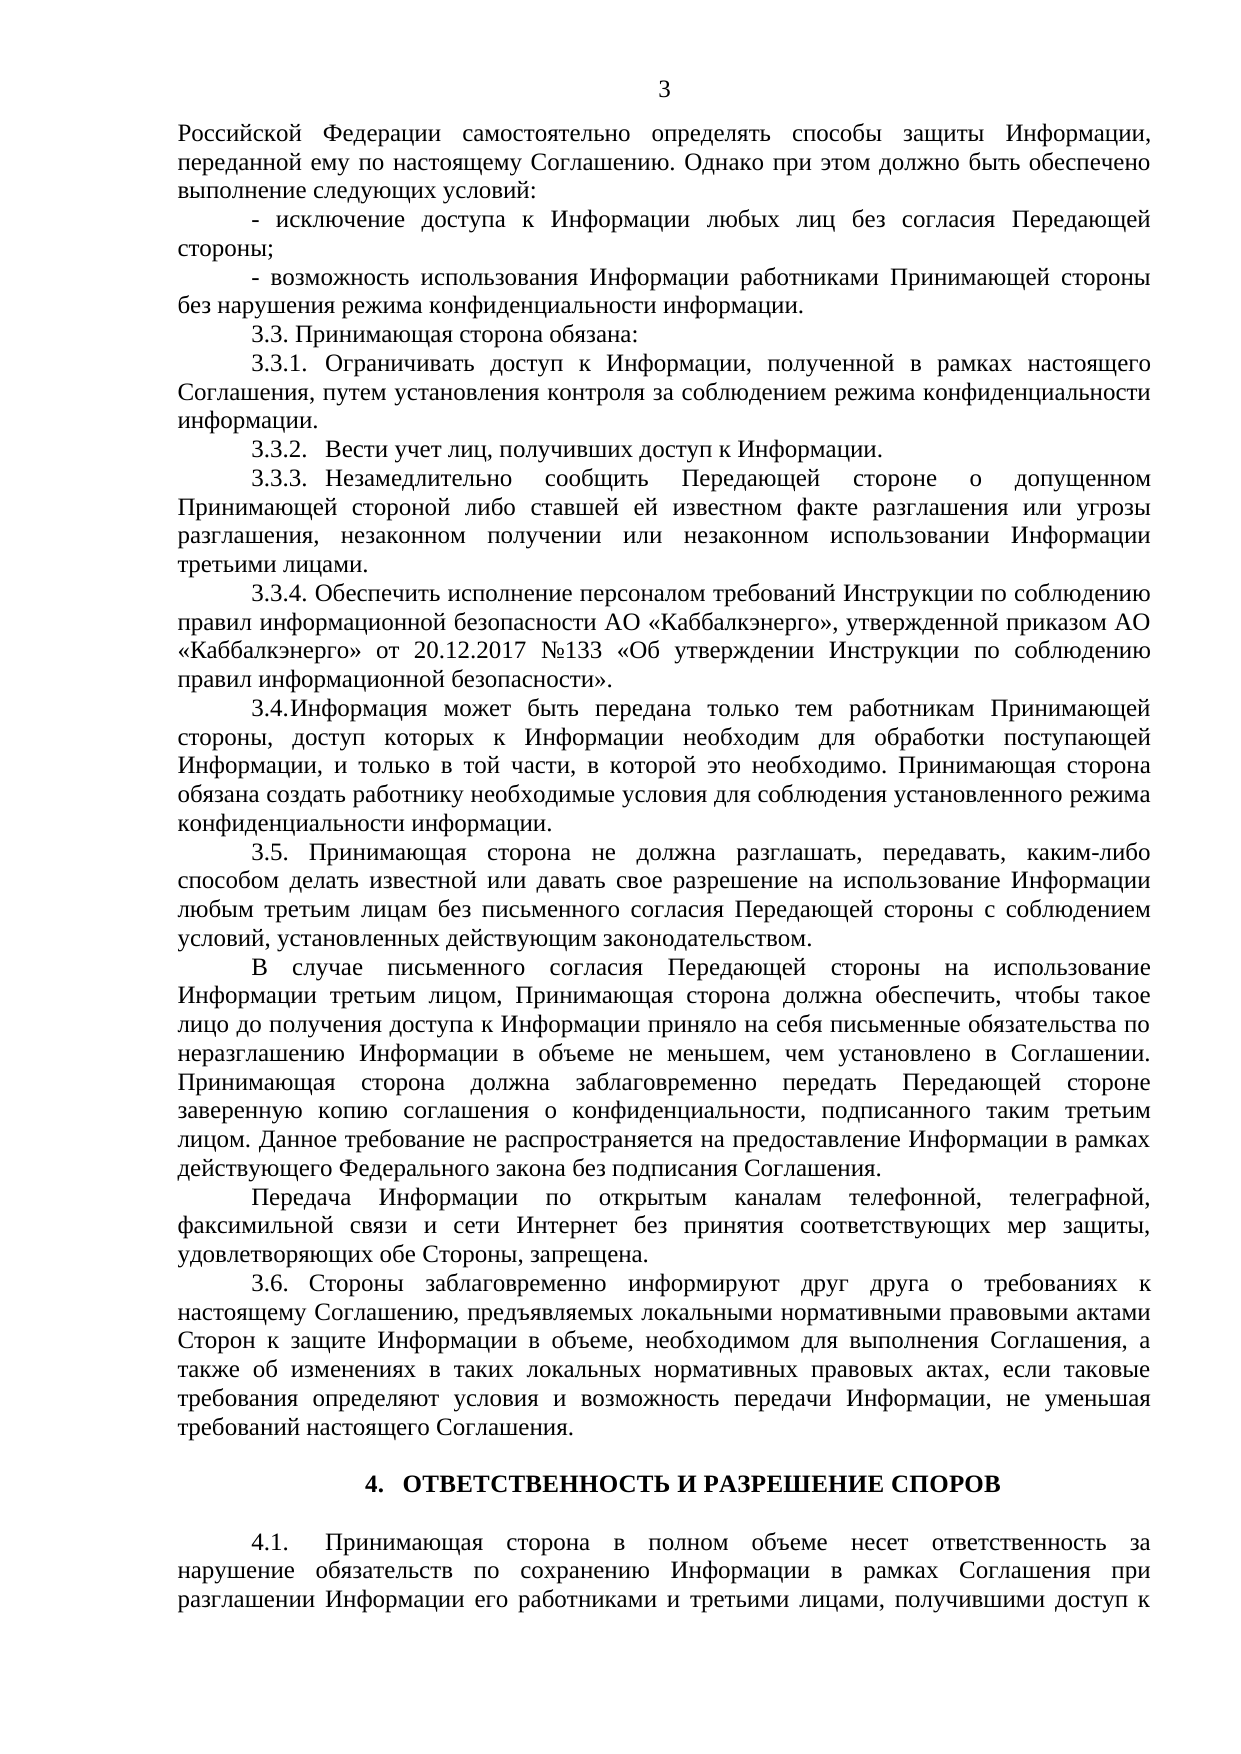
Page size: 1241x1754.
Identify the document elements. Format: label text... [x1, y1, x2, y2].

text 3.3.1. Ограничивать доступ к Информации, полученной в рамках настоящего Соглашения, путем установления контроля за соблюдением режима конфиденциальности информации. [177, 348, 1152, 434]
text 3.5. Принимающая сторона не должна разглашать, передавать, каким-либо способом делать известной или давать свое разрешение на использование Информации любым третьим лицам без письменного согласия Передающей стороны с соблюдением условий, установленных действующим законодательством. [177, 837, 1152, 952]
text 3.3. Принимающая сторона обязана: [177, 319, 1152, 348]
text В случае письменного согласия Передающей стороны на использование Информации третьим лицом, Принимающая сторона должна обеспечить, чтобы такое лицо до получения доступа к Информации приняло на себя письменные обязательства по неразглашению Информации в объеме не меньшем, чем установлено в Соглашении. Принимающая сторона должна заблаговременно передать Передающей стороне заверенную копию соглашения о конфиденциальности, подписанного таким третьим лицом. Данное требование не распространяется на предоставление Информации в рамках действующего Федерального закона без подписания Соглашения. [177, 952, 1152, 1182]
text - исключение доступа к Информации любых лиц без согласия Передающей стороны; [177, 204, 1152, 262]
text Передача Информации по открытым каналам телефонной, телеграфной, факсимильной связи и сети Интернет без принятия соответствующих мер защиты, удовлетворяющих обе Стороны, запрещена. [177, 1182, 1152, 1268]
list ОТВЕТСТВЕННОСТЬ И РАЗРЕШЕНИЕ СПОРОВ [215, 1469, 1152, 1498]
text 3.3.4. Обеспечить исполнение персоналом требований Инструкции по соблюдению правил информационной безопасности АО «Каббалкэнерго», утвержденной приказом АО «Каббалкэнерго» от 20.12.2017 №133 «Об утверждении Инструкции по соблюдению правил информационной безопасности». [177, 578, 1152, 693]
text - возможность использования Информации работниками Принимающей стороны без нарушения режима конфиденциальности информации. [177, 262, 1152, 319]
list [177, 118, 1152, 204]
text 3.4. Информация может быть передана только тем работникам Принимающей стороны, доступ которых к Информации необходим для обработки поступающей Информации, и только в той части, в которой это необходимо. Принимающая сторона обязана создать работнику необходимые условия для соблюдения установленного режима конфиденциальности информации. [177, 693, 1152, 837]
text 3.6. Стороны заблаговременно информируют друг друга о требованиях к настоящему Соглашению, предъявляемых локальными нормативными правовыми актами Сторон к защите Информации в объеме, необходимом для выполнения Соглашения, а также об изменениях в таких локальных нормативных правовых актах, если таковые требования определяют условия и возможность передачи Информации, не уменьшая требований настоящего Соглашения. [177, 1268, 1152, 1441]
text 3.3.3. Незамедлительно сообщить Передающей стороне о допущенном Принимающей стороной либо ставшей ей известном факте разглашения или угрозы разглашения, незаконном получении или незаконном использовании Информации третьими лицами. [177, 463, 1152, 578]
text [177, 1527, 1152, 1613]
text 3.3.2. Вести учет лиц, получивших доступ к Информации. [177, 434, 1152, 463]
